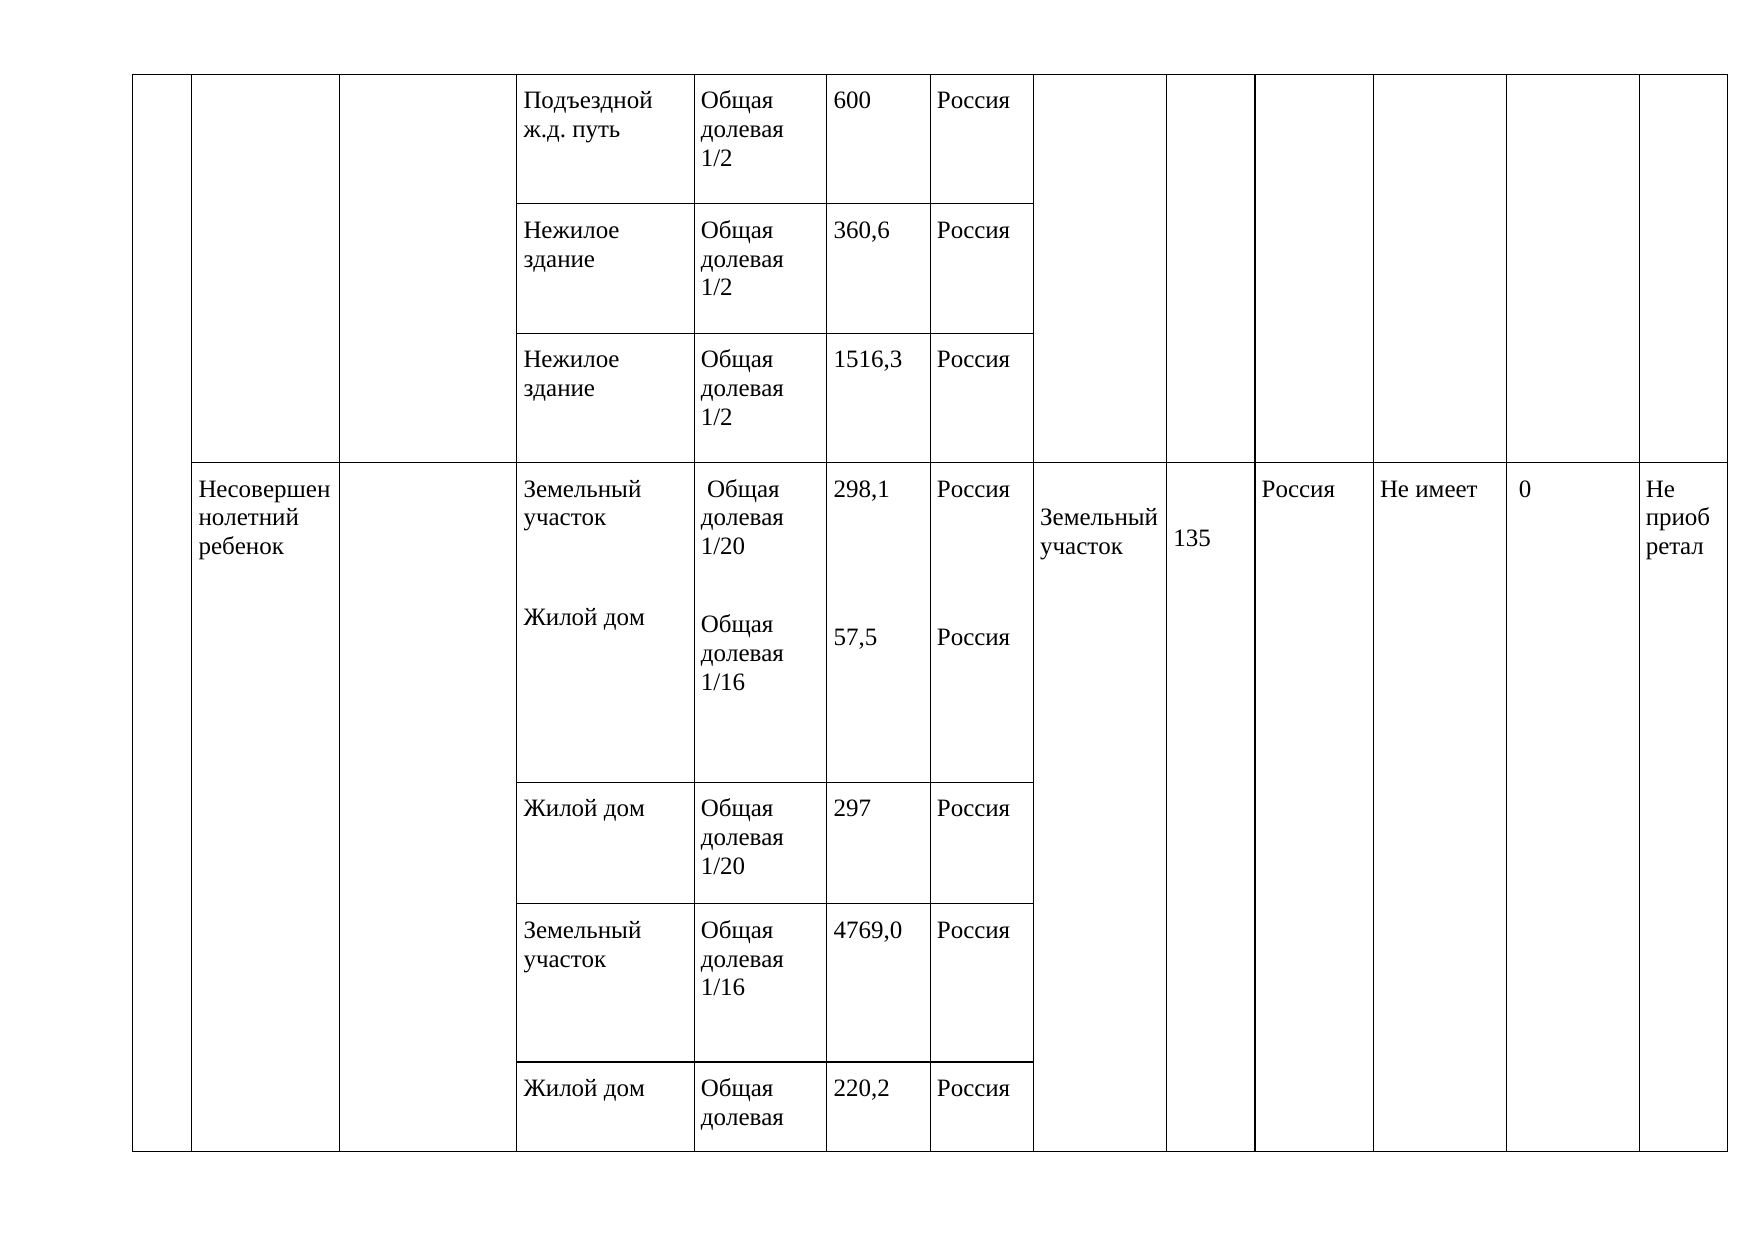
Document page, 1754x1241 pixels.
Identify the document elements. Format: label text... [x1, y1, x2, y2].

table_cell Общая долевая 1/2 [695, 75, 826, 203]
table_cell Россия Россия [931, 463, 1033, 782]
table_cell Россия [931, 204, 1033, 333]
table_cell 220,2 [827, 1063, 930, 1151]
table_cell Не приобретал [1640, 463, 1727, 1151]
table_cell 0 [1507, 463, 1639, 1151]
table_cell Не имеет [1374, 463, 1506, 1151]
table_cell [340, 463, 516, 1151]
table_cell Россия [931, 783, 1033, 903]
table_cell 298,1 57,5 [827, 463, 930, 782]
table_cell Несовершеннолетний ребенок [192, 463, 339, 1151]
table_cell Жилой дом [517, 783, 694, 903]
table_cell Нежилое здание [517, 204, 694, 333]
table_cell Общая долевая 1/20 [695, 783, 826, 903]
table_cell 297 [827, 783, 930, 903]
table_cell Россия [1256, 463, 1373, 1151]
table_cell Россия [931, 1063, 1033, 1151]
table_cell Россия [931, 334, 1033, 462]
table_cell 360,6 [827, 204, 930, 333]
table_cell Земельный участок Жилой дом [517, 463, 694, 782]
table_cell Земельный участок [517, 904, 694, 1061]
table_cell Земельный участок [1034, 463, 1166, 1151]
table_cell Общая долевая 1/2 [695, 204, 826, 333]
table_cell 1516,3 [827, 334, 930, 462]
table_cell Россия [931, 75, 1033, 203]
table_cell Подъездной ж.д. путь [517, 75, 694, 203]
table_cell Общая долевая 1/16 [695, 1063, 826, 1151]
table_cell Жилой дом [517, 1063, 694, 1151]
table_cell 135 [1167, 463, 1254, 1151]
table_cell Нежилое здание [517, 334, 694, 462]
table_cell Общая долевая 1/20 Общая долевая 1/16 [695, 463, 826, 782]
table_cell Россия [931, 904, 1033, 1061]
table_cell 4769,0 [827, 904, 930, 1061]
table_cell Общая долевая 1/2 [695, 334, 826, 462]
table_cell 600 [827, 75, 930, 203]
table_cell Общая долевая 1/16 [695, 904, 826, 1061]
